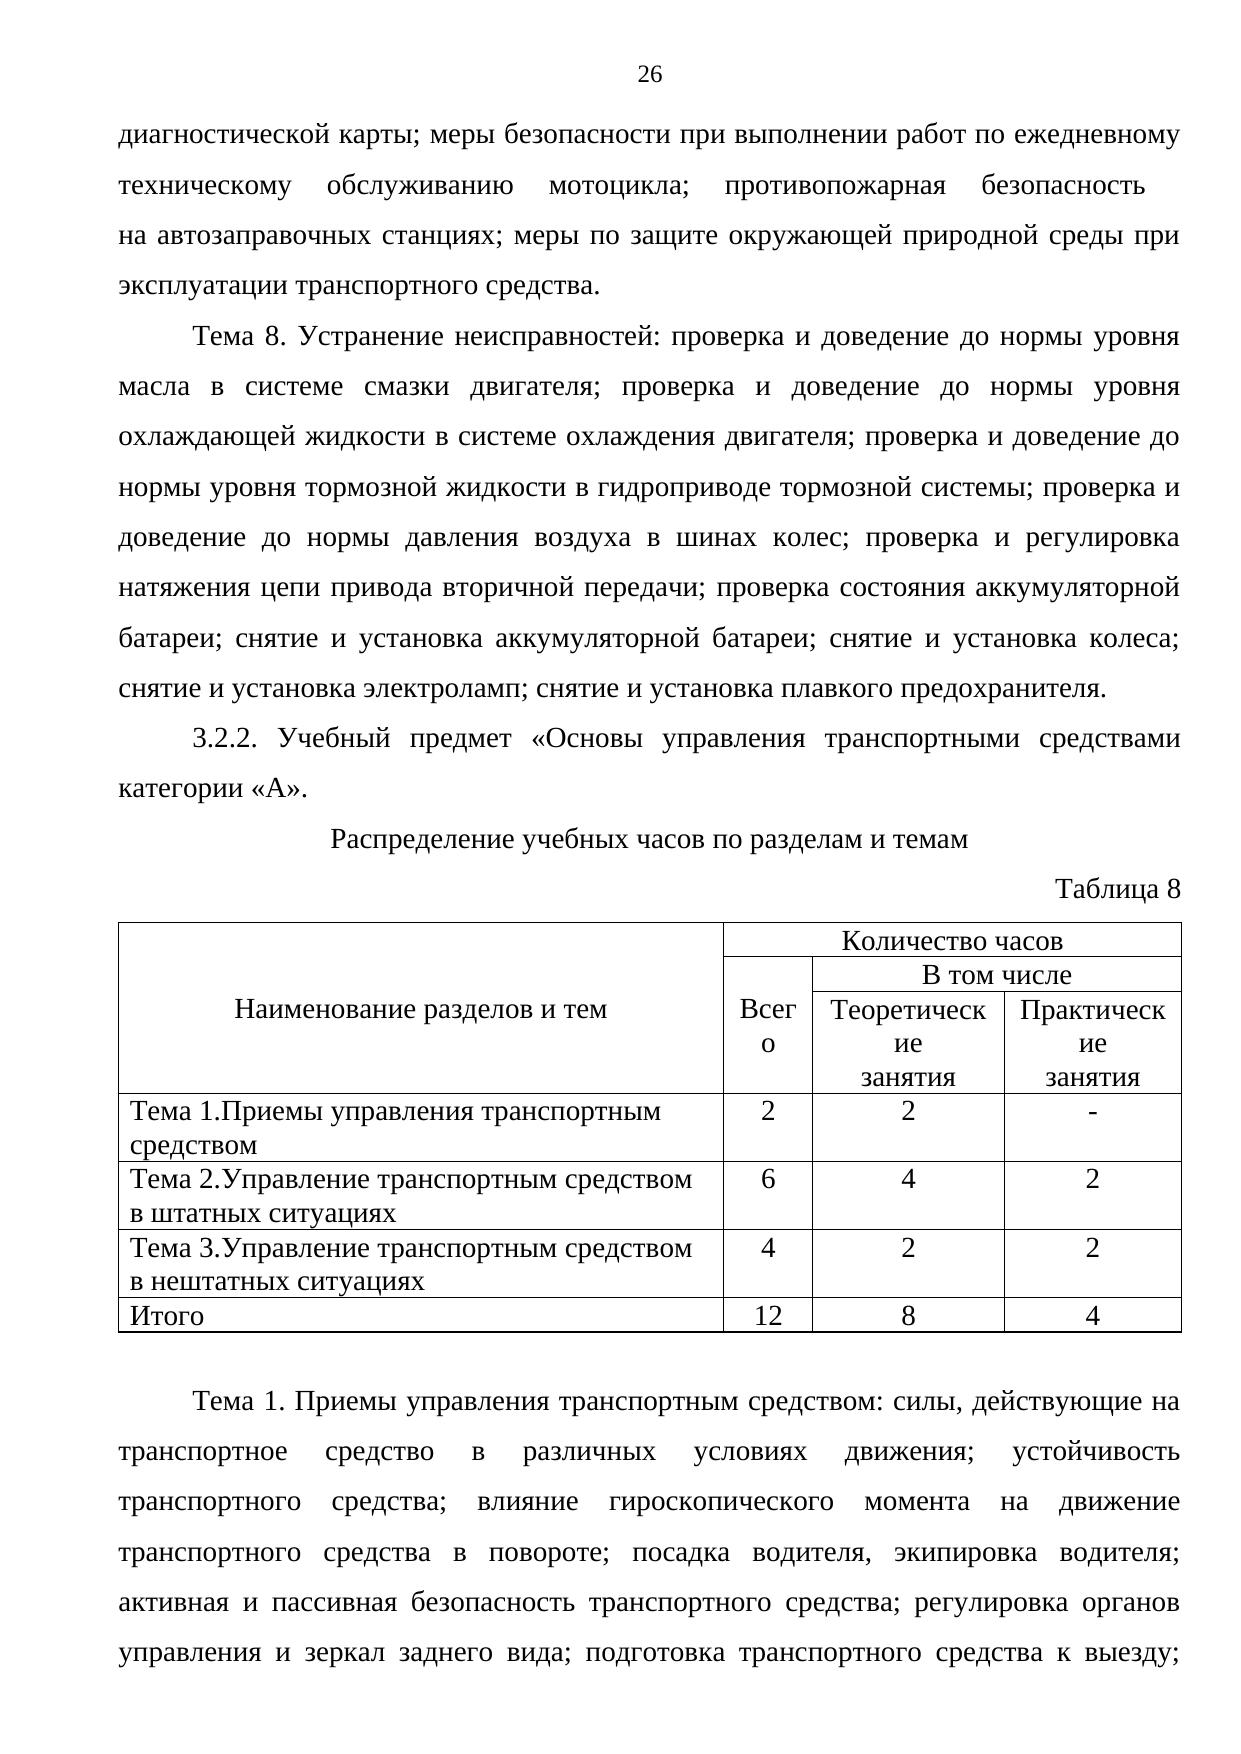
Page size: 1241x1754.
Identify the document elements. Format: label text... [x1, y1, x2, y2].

table_cell В том числе [813, 957, 1181, 991]
text 3.2.2. Учебный предмет «Основы управления транспортными средствами категории «А». [118, 720, 1181, 804]
table_cell 4 [724, 1230, 812, 1297]
table_cell Теоретические занятия [813, 992, 1004, 1092]
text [118, 1383, 1181, 1668]
table_cell 4 [813, 1162, 1004, 1229]
table_cell 2 [813, 1230, 1004, 1297]
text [118, 117, 1181, 301]
table_cell Итого [119, 1298, 723, 1331]
table_cell 2 [1005, 1230, 1181, 1297]
text Таблица 8 [118, 871, 1181, 905]
table_cell - [1005, 1094, 1181, 1161]
table_cell Всего [724, 957, 812, 1092]
text Распределение учебных часов по разделам и темам [118, 821, 1181, 854]
table_cell 12 [724, 1298, 812, 1331]
table_cell Практические занятия [1005, 992, 1181, 1092]
table_header Количество часов [724, 923, 1181, 956]
table_cell Тема 1.Приемы управления транспортным средством [119, 1094, 723, 1161]
table_header Наименование разделов и тем [119, 923, 723, 1092]
table_cell 4 [1005, 1298, 1181, 1331]
table_cell 8 [813, 1298, 1004, 1331]
table_cell 2 [1005, 1162, 1181, 1229]
table_cell 2 [724, 1094, 812, 1161]
table_cell 6 [724, 1162, 812, 1229]
table_cell Тема 2.Управление транспортным средством в штатных ситуациях [119, 1162, 723, 1229]
text Тема 8. Устранение неисправностей: проверка и доведение до нормы уровня масла в системе смазки двигателя; проверка и доведение до нормы уровня охлаждающей жидкости в системе охлаждения двигателя; проверка и доведение до нормы уровня тормозной жидкости в гидроприводе тормозной системы; проверка и доведение до нормы давления воздуха в шинах колес; проверка и регулировка натяжения цепи привода вторичной передачи; проверка состояния аккумуляторной батареи; снятие и установка аккумуляторной батареи; снятие и установка колеса; снятие и установка электроламп; снятие и установка плавкого предохранителя. [118, 318, 1181, 703]
table_cell 2 [813, 1094, 1004, 1161]
table_cell Тема 3.Управление транспортным средством в нештатных ситуациях [119, 1230, 723, 1297]
